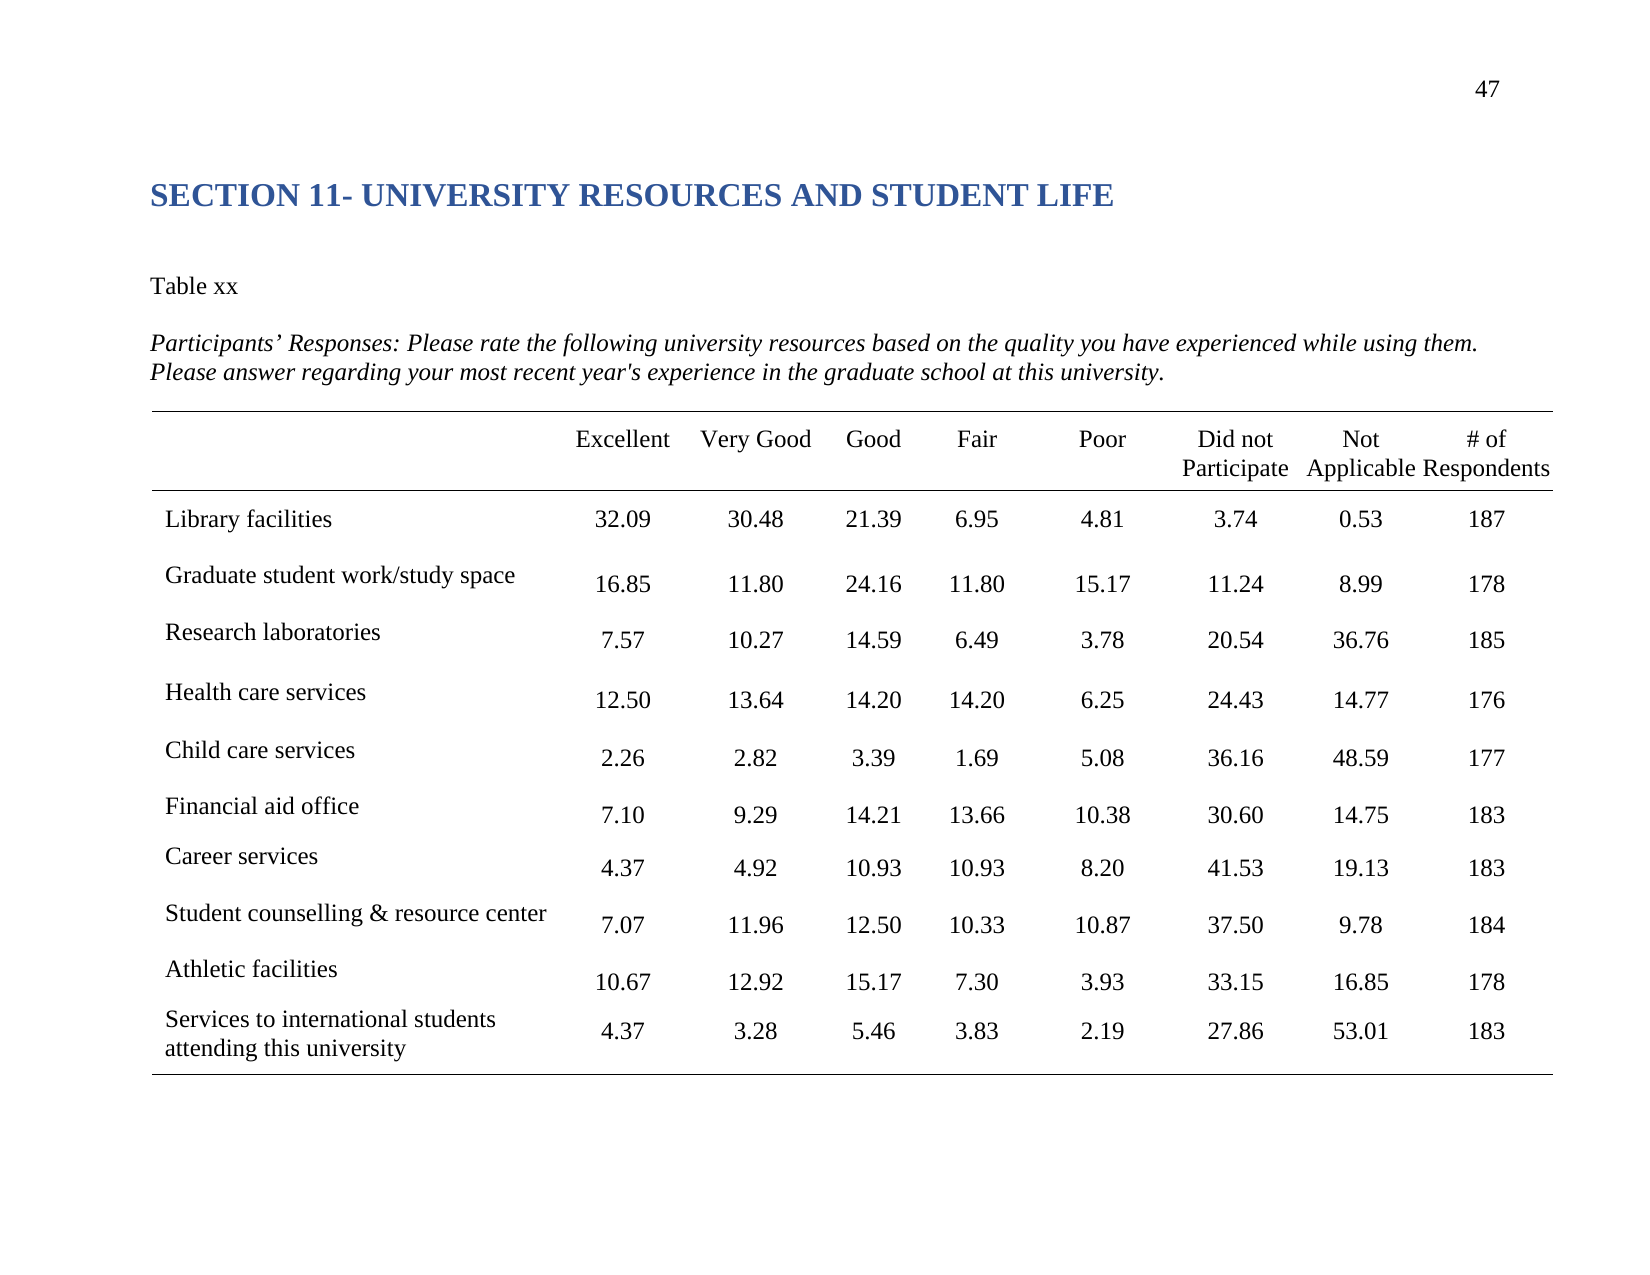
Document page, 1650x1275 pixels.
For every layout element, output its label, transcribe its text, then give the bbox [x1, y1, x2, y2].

table_cell Research laboratories [152, 613, 563, 672]
text Participants’ Responses: Please rate the following university resources based on the quality you have experienced while using them. Please answer regarding your most recent year's experience in the graduate school at this university. [150, 328, 1500, 386]
table_cell 12.50 [564, 672, 682, 731]
table_cell 5.08 [1036, 731, 1169, 787]
table_cell 7.10 [564, 787, 682, 841]
table_cell Career services [152, 841, 563, 898]
table_cell 12.92 [682, 954, 829, 1004]
table_cell 10.67 [564, 954, 682, 1004]
table_header Poor [1036, 412, 1169, 490]
table_cell Health care services [152, 672, 563, 731]
table_cell 32.09 [564, 491, 682, 556]
text Table xx [150, 271, 1500, 299]
table_cell 3.78 [1036, 613, 1169, 672]
table_cell 12.50 [829, 898, 918, 954]
table_cell 11.96 [682, 898, 829, 954]
table_cell 4.37 [564, 1004, 682, 1074]
table_cell 9.78 [1302, 898, 1420, 954]
table_cell 3.83 [918, 1004, 1036, 1074]
table_cell 53.01 [1302, 1004, 1420, 1074]
table_cell 7.30 [918, 954, 1036, 1004]
table_cell 21.39 [829, 491, 918, 556]
table_cell 8.99 [1302, 556, 1420, 613]
table_header Did not Participate [1169, 412, 1302, 490]
table_cell 14.21 [829, 787, 918, 841]
table_header Good [829, 412, 918, 490]
table_cell 178 [1420, 556, 1553, 613]
table_cell 6.49 [918, 613, 1036, 672]
table_cell Student counselling & resource center [152, 898, 563, 954]
table_cell 3.93 [1036, 954, 1169, 1004]
table_cell Financial aid office [152, 787, 563, 841]
table_cell 14.20 [829, 672, 918, 731]
table_cell 6.95 [918, 491, 1036, 556]
table_cell 2.19 [1036, 1004, 1169, 1074]
table_cell 13.66 [918, 787, 1036, 841]
table_header Very Good [682, 412, 829, 490]
table_cell 14.59 [829, 613, 918, 672]
table_cell 9.29 [682, 787, 829, 841]
table_cell 5.46 [829, 1004, 918, 1074]
table_header # of Respondents [1420, 412, 1553, 490]
table_cell 20.54 [1169, 613, 1302, 672]
table_cell 14.77 [1302, 672, 1420, 731]
table_cell 11.80 [918, 556, 1036, 613]
table_cell 48.59 [1302, 731, 1420, 787]
table_cell Child care services [152, 731, 563, 787]
table_cell 11.24 [1169, 556, 1302, 613]
table_cell 4.81 [1036, 491, 1169, 556]
table_cell 41.53 [1169, 841, 1302, 898]
table_cell 15.17 [1036, 556, 1169, 613]
table_cell 30.60 [1169, 787, 1302, 841]
table_cell 10.87 [1036, 898, 1169, 954]
table_cell 36.76 [1302, 613, 1420, 672]
table_cell 8.20 [1036, 841, 1169, 898]
table_cell 176 [1420, 672, 1553, 731]
table_cell 14.20 [918, 672, 1036, 731]
table_cell 4.92 [682, 841, 829, 898]
table_cell 10.93 [918, 841, 1036, 898]
table_cell 7.07 [564, 898, 682, 954]
table_cell 24.16 [829, 556, 918, 613]
table_cell 3.28 [682, 1004, 829, 1074]
table_cell 24.43 [1169, 672, 1302, 731]
table_cell 10.27 [682, 613, 829, 672]
table_cell 183 [1420, 1004, 1553, 1074]
table_cell 3.39 [829, 731, 918, 787]
table_header Excellent [564, 412, 682, 490]
table_cell 33.15 [1169, 954, 1302, 1004]
table_cell 36.16 [1169, 731, 1302, 787]
table_cell 16.85 [1302, 954, 1420, 1004]
table_cell 37.50 [1169, 898, 1302, 954]
table_cell Athletic facilities [152, 954, 563, 1004]
table_cell 184 [1420, 898, 1553, 954]
table_cell 19.13 [1302, 841, 1420, 898]
table_cell 6.25 [1036, 672, 1169, 731]
table_cell 1.69 [918, 731, 1036, 787]
table_cell 11.80 [682, 556, 829, 613]
table_cell 2.26 [564, 731, 682, 787]
table_cell 4.37 [564, 841, 682, 898]
table_header Not Applicable [1302, 412, 1420, 490]
table_cell 10.93 [829, 841, 918, 898]
table_cell 187 [1420, 491, 1553, 556]
table_cell Graduate student work/study space [152, 556, 563, 613]
table_cell 183 [1420, 787, 1553, 841]
table_cell 183 [1420, 841, 1553, 898]
table_header [152, 412, 563, 490]
table_cell 13.64 [682, 672, 829, 731]
table_cell Library facilities [152, 491, 563, 556]
table_cell 15.17 [829, 954, 918, 1004]
table_cell 10.33 [918, 898, 1036, 954]
table_cell 27.86 [1169, 1004, 1302, 1074]
table_cell 0.53 [1302, 491, 1420, 556]
table_cell 3.74 [1169, 491, 1302, 556]
table_cell 178 [1420, 954, 1553, 1004]
table_cell 16.85 [564, 556, 682, 613]
table_cell 185 [1420, 613, 1553, 672]
table_cell 14.75 [1302, 787, 1420, 841]
table_cell 7.57 [564, 613, 682, 672]
table_header Fair [918, 412, 1036, 490]
table_cell 2.82 [682, 731, 829, 787]
table_cell 177 [1420, 731, 1553, 787]
table_cell 10.38 [1036, 787, 1169, 841]
subtitle SECTION 11- UNIVERSITY RESOURCES AND STUDENT LIFE [150, 175, 1500, 213]
table_cell Services to international students attending this university [152, 1004, 563, 1074]
table_cell 30.48 [682, 491, 829, 556]
